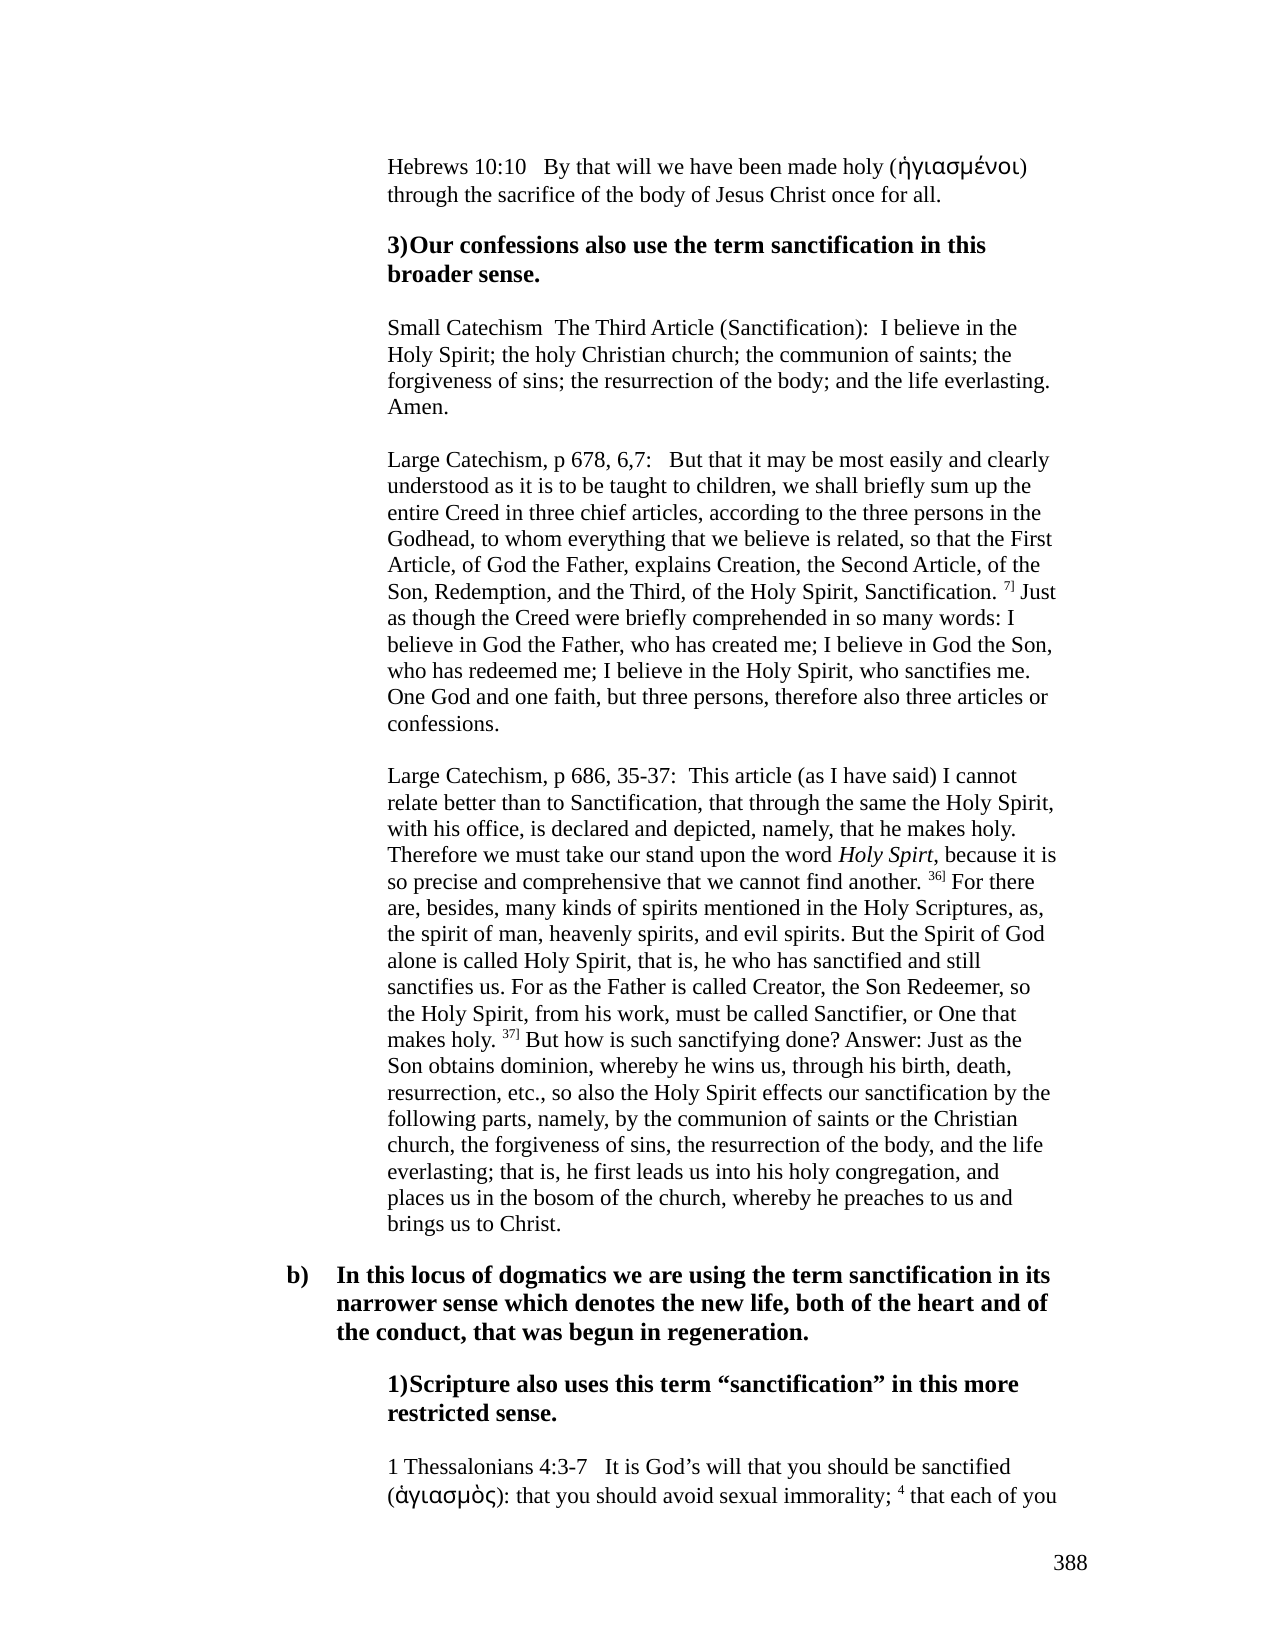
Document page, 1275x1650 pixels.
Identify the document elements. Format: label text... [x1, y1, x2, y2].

subtitle 1) Scripture also uses this term “sanctification” in this more restricted sense. [337, 1369, 1062, 1426]
text Large Catechism, p 686, 35-37: This article (as I have said) I cannot relate better than to Sanctification, that through the same the Holy Spirit, with his office, is declared and depicted, namely, that he makes holy. Therefore we must take our stand upon the word Holy Spirt, because it is so precise and comprehensive that we cannot find another. 36] For there are, besides, many kinds of spirits mentioned in the Holy Scriptures, as, the spirit of man, heavenly spirits, and evil spirits. But the Spirit of God alone is called Holy Spirit, that is, he who has sanctified and still sanctifies us. For as the Father is called Creator, the Son Redeemer, so the Holy Spirit, from his work, must be called Sanctifier, or One that makes holy. 37] But how is such sanctifying done? Answer: Just as the Son obtains dominion, whereby he wins us, through his birth, death, resurrection, etc., so also the Holy Spirit effects our sanctification by the following parts, namely, by the communion of saints or the Christian church, the forgiveness of sins, the resurrection of the body, and the life everlasting; that is, he first leads us into his holy congregation, and places us in the bosom of the church, whereby he preaches to us and brings us to Christ. [387, 762, 1062, 1237]
text Hebrews 10:10 By that will we have been made holy (ἡγιασμένοι) through the sacrifice of the body of Jesus Christ once for all. [387, 150, 1062, 208]
subtitle b) In this locus of dogmatics we are using the term sanctification in its narrower sense which denotes the new life, both of the heart and of the conduct, that was begun in regeneration. [286, 1260, 1062, 1346]
text Small Catechism The Third Article (Sanctification): I believe in the Holy Spirit; the holy Christian church; the communion of saints; the forgiveness of sins; the resurrection of the body; and the life everlasting. Amen. [387, 314, 1062, 420]
subtitle 3) Our confessions also use the term sanctification in this broader sense. [337, 231, 1062, 288]
text Large Catechism, p 678, 6,7: But that it may be most easily and clearly understood as it is to be taught to children, we shall briefly sum up the entire Creed in three chief articles, according to the three persons in the Godhead, to whom everything that we believe is related, so that the First Article, of God the Father, explains Creation, the Second Article, of the Son, Redemption, and the Third, of the Holy Spirit, Sanctification. 7] Just as though the Creed were briefly comprehended in so many words: I believe in God the Father, who has created me; I believe in God the Son, who has redeemed me; I believe in the Holy Spirit, who sanctifies me. One God and one faith, but three persons, therefore also three articles or confessions. [387, 446, 1062, 736]
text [387, 1453, 1062, 1510]
